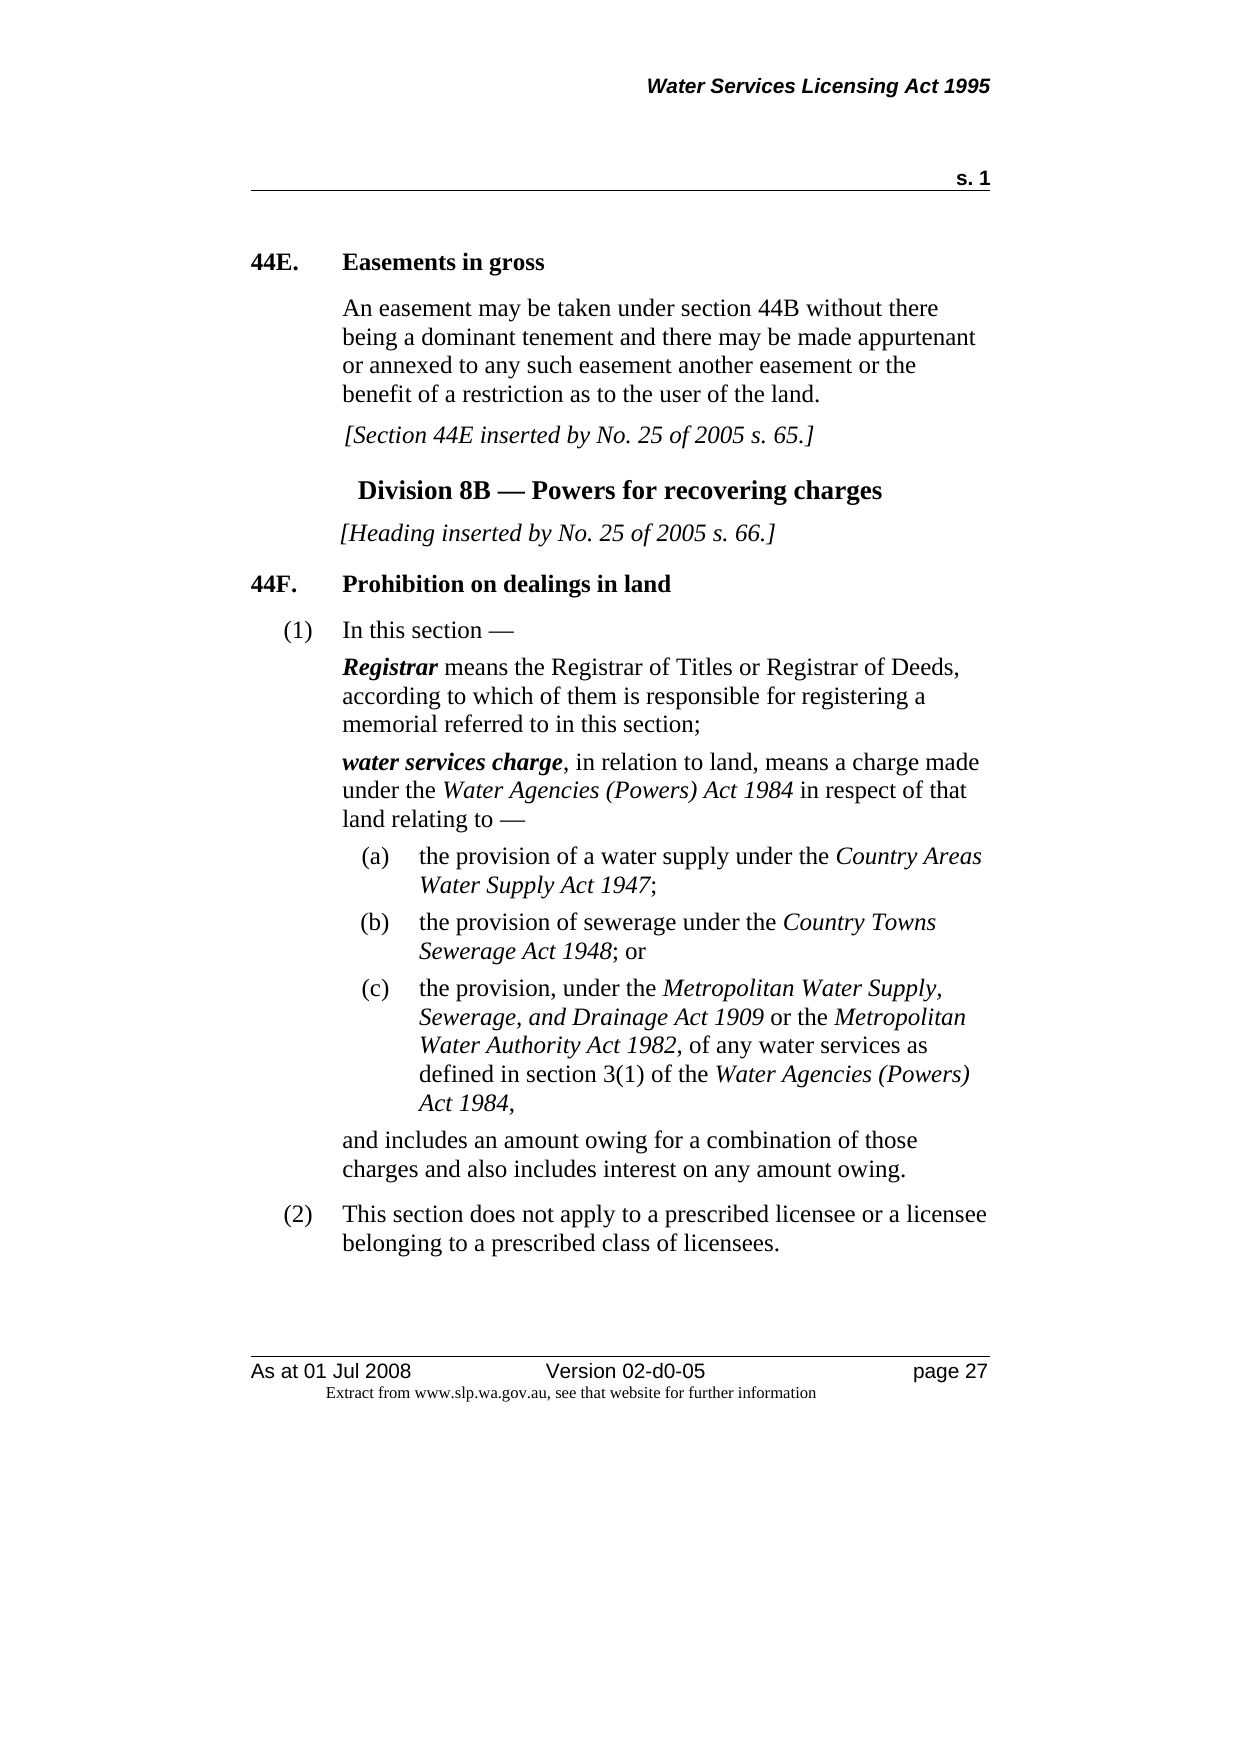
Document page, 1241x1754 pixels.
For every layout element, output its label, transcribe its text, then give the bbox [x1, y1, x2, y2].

text and includes an amount owing for a combination of those charges and also includes interest on any amount owing. [251, 1125, 990, 1182]
text An easement may be taken under section 44B without there being a dominant tenement and there may be made appurtenant or annexed to any such easement another easement or the benefit of a restriction as to the user of the land. [251, 293, 990, 408]
text (c) the provision, under the Metropolitan Water Supply, Sewerage, and Drainage Act 1909 or the Metropolitan Water Authority Act 1982, of any water services as defined in section 3(1) of the Water Agencies (Powers) Act 1984, [251, 973, 990, 1117]
text (1) In this section — [251, 615, 990, 644]
text water services charge, in relation to land, means a charge made under the Water Agencies (Powers) Act 1984 in respect of that land relating to — [251, 747, 990, 833]
subtitle 44F. Prohibition on dealings in land [251, 569, 990, 598]
subtitle Division 8B — Powers for recovering charges [251, 474, 990, 505]
text (a) the provision of a water supply under the Country Areas Water Supply Act 1947; [251, 841, 990, 899]
text (b) the provision of sewerage under the Country Towns Sewerage Act 1948; or [251, 907, 990, 964]
subtitle [Heading inserted by No. 25 of 2005 s. 66.] [251, 518, 990, 547]
text Registrar means the Registrar of Titles or Registrar of Deeds, according to which of them is responsible for registering a memorial referred to in this section; [251, 652, 990, 738]
text (2) This section does not apply to a prescribed licensee or a licensee belonging to a prescribed class of licensees. [251, 1199, 990, 1257]
subtitle 44E. Easements in gross [251, 247, 990, 276]
text [Section 44E inserted by No. 25 of 2005 s. 65.] [251, 420, 990, 449]
